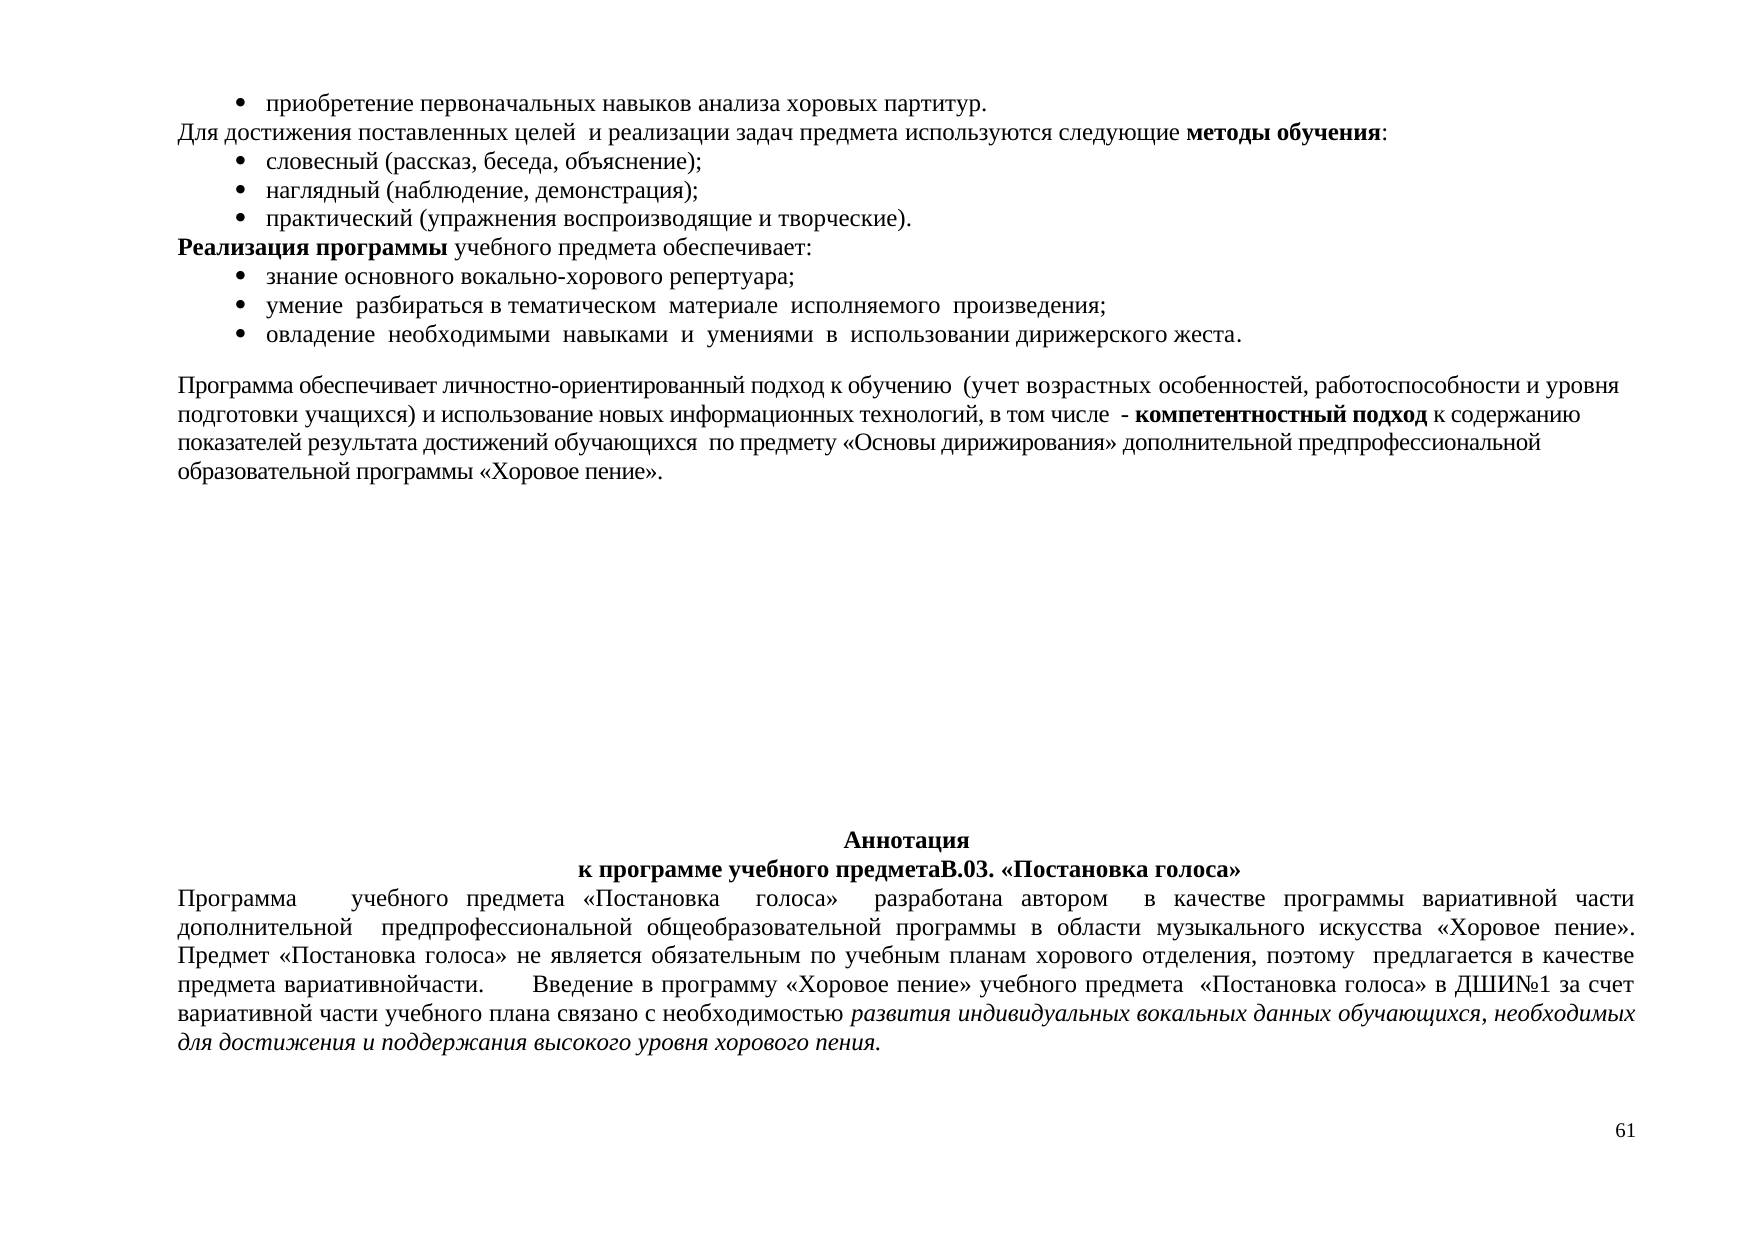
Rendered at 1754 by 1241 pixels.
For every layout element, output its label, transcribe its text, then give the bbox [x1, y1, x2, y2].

list приобретение первоначальных навыков анализа хоровых партитур. [177, 88, 1636, 117]
text Для достижения поставленных целей и реализации задач предмета используются следующие методы обучения: [177, 117, 1636, 146]
list овладение необходимыми навыками и умениями в использовании дирижерского жеста. [236, 318, 1636, 349]
text Программа учебного предмета «Постановка голоса» разработана автором в качестве программы вариативной части дополнительной предпрофессиональной общеобразовательной программы в области музыкального искусства «Хоровое пение». Предмет «Постановка голоса» не является обязательным по учебным планам хорового отделения, поэтому предлагается в качестве предмета вариативнойчасти. Введение в программу «Хоровое пение» учебного предмета «Постановка голоса» в ДШИ№1 за счет вариативной части учебного плана связано с необходимостью развития индивидуальных вокальных данных обучающихся, необходимых для достижения и поддержания высокого уровня хорового пения. [177, 883, 1636, 1055]
list наглядный (наблюдение, демонстрация); [177, 175, 1636, 203]
text Аннотация [177, 825, 1636, 854]
text к программе учебного предметаВ.03. «Постановка голоса» [177, 854, 1636, 883]
text Реализация программы учебного предмета обеспечивает: [177, 232, 1636, 261]
list знание основного вокально-хорового репертуара; [236, 261, 1636, 290]
list словесный (рассказ, беседа, объяснение); [177, 146, 1636, 175]
list практический (упражнения воспроизводящие и творческие). [177, 203, 1636, 232]
text Программа обеспечивает личностно-ориентированный подход к обучению (учет возрастных особенностей, работоспособности и уровня подготовки учащихся) и использование новых информационных технологий, в том числе - компетентностный подход к содержанию показателей результата достижений обучающихся по предмету «Основы дирижирования» дополнительной предпрофессиональной образовательной программы «Хоровое пение». [177, 370, 1636, 485]
list умение разбираться в тематическом материале исполняемого произведения; [236, 290, 1636, 318]
